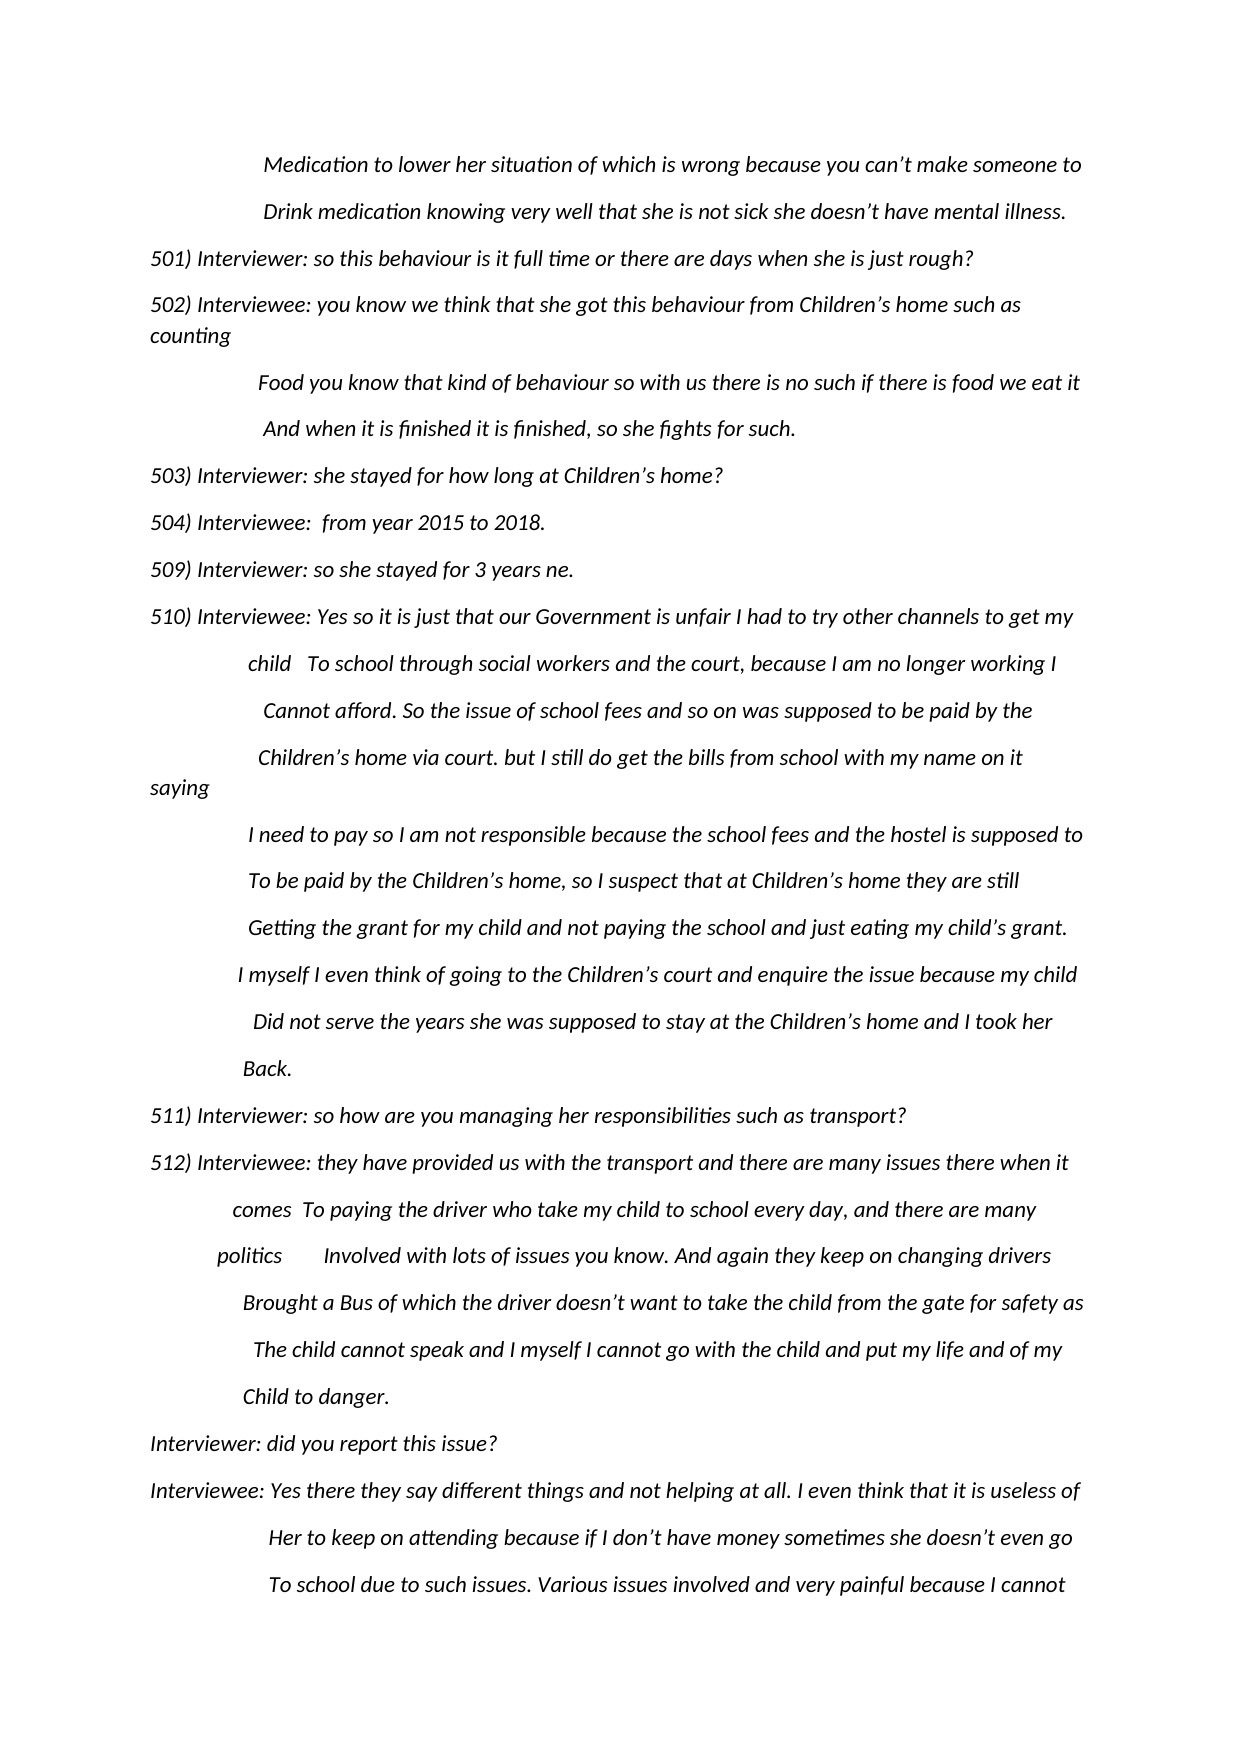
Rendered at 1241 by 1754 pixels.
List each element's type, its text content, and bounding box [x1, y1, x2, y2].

text I need to pay so I am not responsible because the school fees and the hostel is supposed to [150, 820, 1090, 848]
text Children’s home via court. but I still do get the bills from school with my name on it saying [150, 743, 1090, 801]
text Cannot afford. So the issue of school fees and so on was supposed to be paid by the [150, 696, 1090, 724]
text 509) Interviewer: so she stayed for 3 years ne. [150, 555, 1090, 583]
text Drink medication knowing very well that she is not sick she doesn’t have mental illness. [150, 197, 1090, 225]
text Interviewer: did you report this issue? [150, 1429, 1090, 1457]
text Getting the grant for my child and not paying the school and just eating my child’s grant. [150, 913, 1090, 942]
text 501) Interviewer: so this behaviour is it full time or there are days when she is just rough? [150, 244, 1090, 272]
text Medication to lower her situation of which is wrong because you can’t make someone to [150, 150, 1090, 178]
text Child to danger. [150, 1382, 1090, 1410]
text The child cannot speak and I myself I cannot go with the child and put my life and of my [150, 1335, 1090, 1363]
text 512) Interviewee: they have provided us with the transport and there are many issues there when it [150, 1148, 1090, 1176]
text child To school through social workers and the court, because I am no longer working I [150, 649, 1090, 677]
text To school due to such issues. Various issues involved and very painful because I cannot [150, 1570, 1090, 1598]
text 504) Interviewee: from year 2015 to 2018. [150, 508, 1090, 536]
text comes To paying the driver who take my child to school every day, and there are many [150, 1195, 1090, 1223]
text 503) Interviewer: she stayed for how long at Children’s home? [150, 461, 1090, 489]
text 510) Interviewee: Yes so it is just that our Government is unfair I had to try other channels to get my [150, 602, 1090, 630]
text Brought a Bus of which the driver doesn’t want to take the child from the gate for safety as [150, 1288, 1090, 1317]
text Back. [150, 1054, 1090, 1082]
text Her to keep on attending because if I don’t have money sometimes she doesn’t even go [150, 1523, 1090, 1551]
text politics Involved with lots of issues you know. And again they keep on changing drivers [150, 1242, 1090, 1270]
text Did not serve the years she was supposed to stay at the Children’s home and I took her [150, 1007, 1090, 1035]
text 502) Interviewee: you know we think that she got this behaviour from Children’s home such as counting [150, 291, 1090, 349]
text I myself I even think of going to the Children’s court and enquire the issue because my child [150, 960, 1090, 988]
text Food you know that kind of behaviour so with us there is no such if there is food we eat it [150, 368, 1090, 396]
text Interviewee: Yes there they say different things and not helping at all. I even think that it is useless of [150, 1476, 1090, 1504]
text And when it is finished it is finished, so she fights for such. [150, 414, 1090, 443]
text To be paid by the Children’s home, so I suspect that at Children’s home they are still [150, 867, 1090, 895]
text 511) Interviewer: so how are you managing her responsibilities such as transport? [150, 1101, 1090, 1129]
